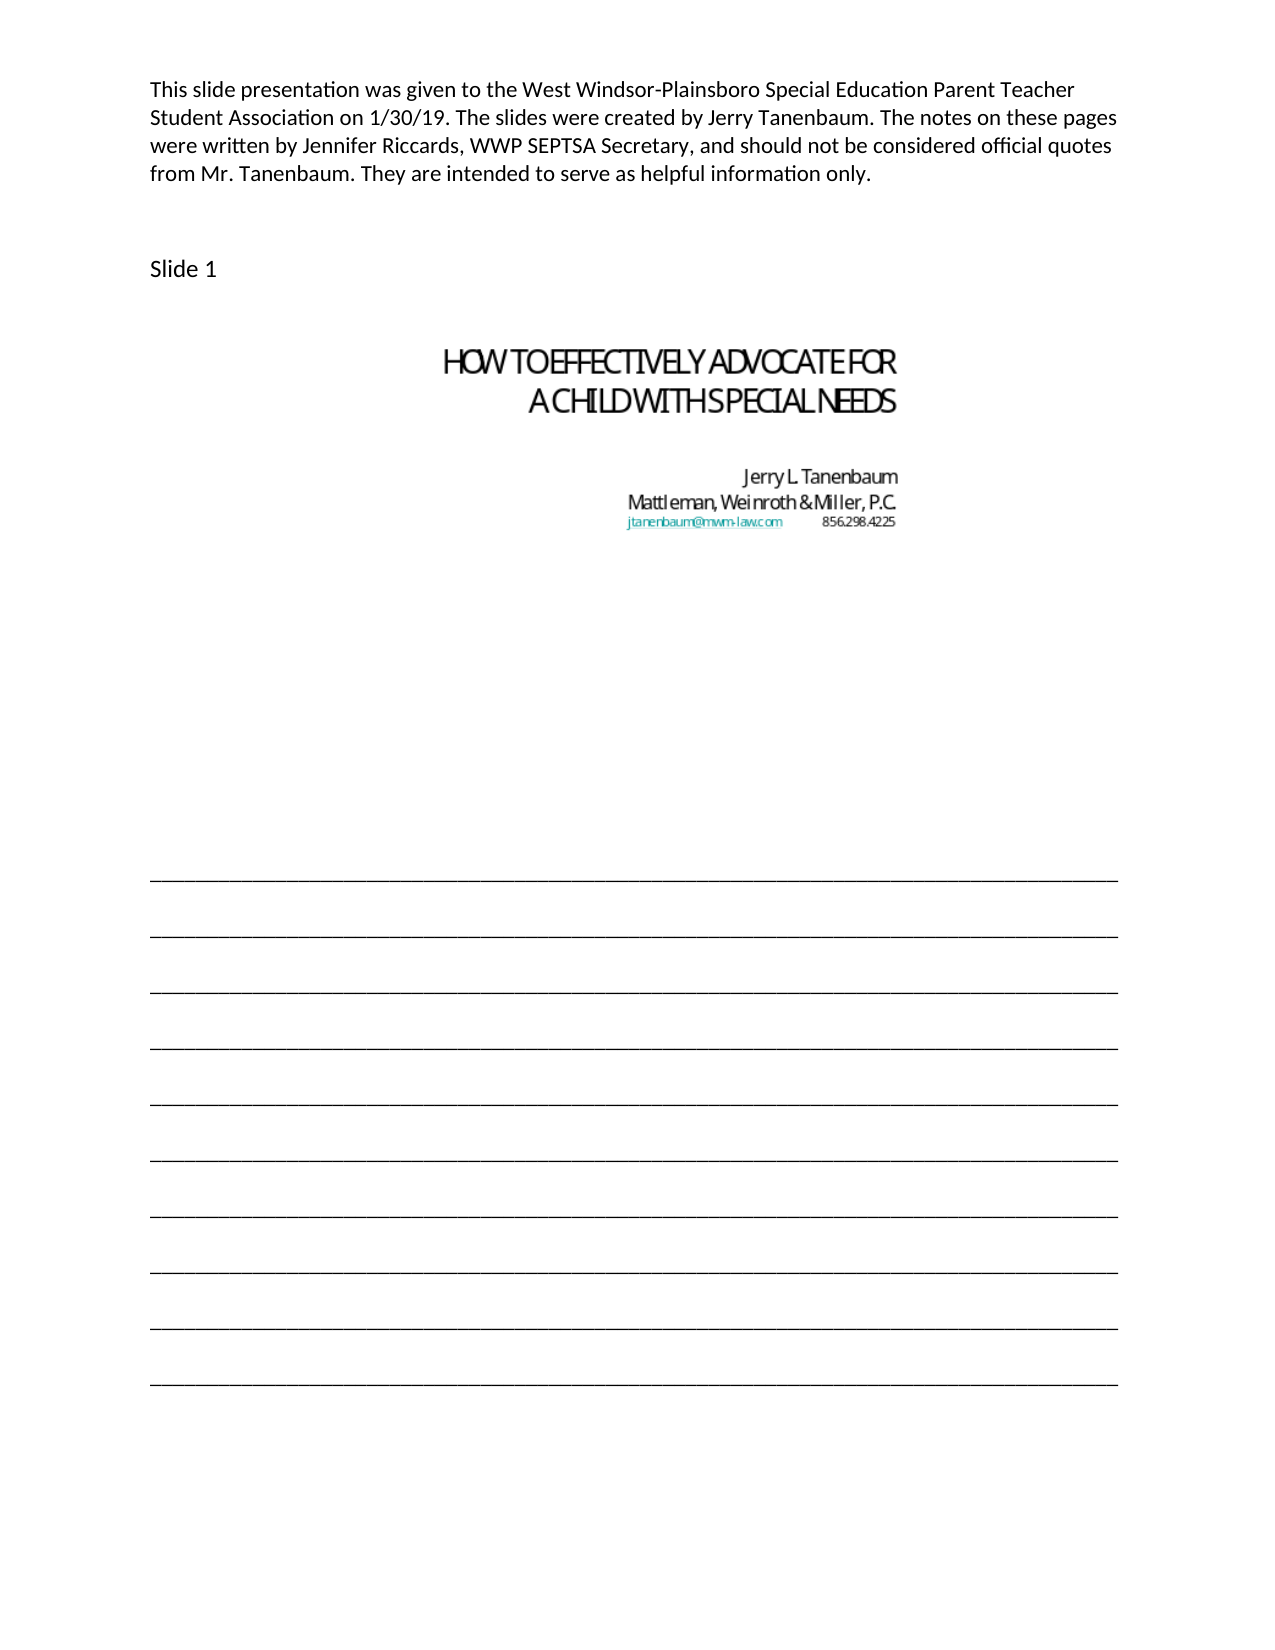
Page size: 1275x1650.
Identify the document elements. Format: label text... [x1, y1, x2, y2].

text Slide 1 [150, 254, 1125, 284]
text __________________________________________________________________________________________________________________________________________________________________________________________________________________________________________________________________________________________________________________________________________________________________________________________________________________________________________________________________________________________________________________________________________________________________________________________________________________________________________________________________________________________________________________________________________________________________________________________________________________________________________________________________________________ [150, 857, 1125, 1389]
